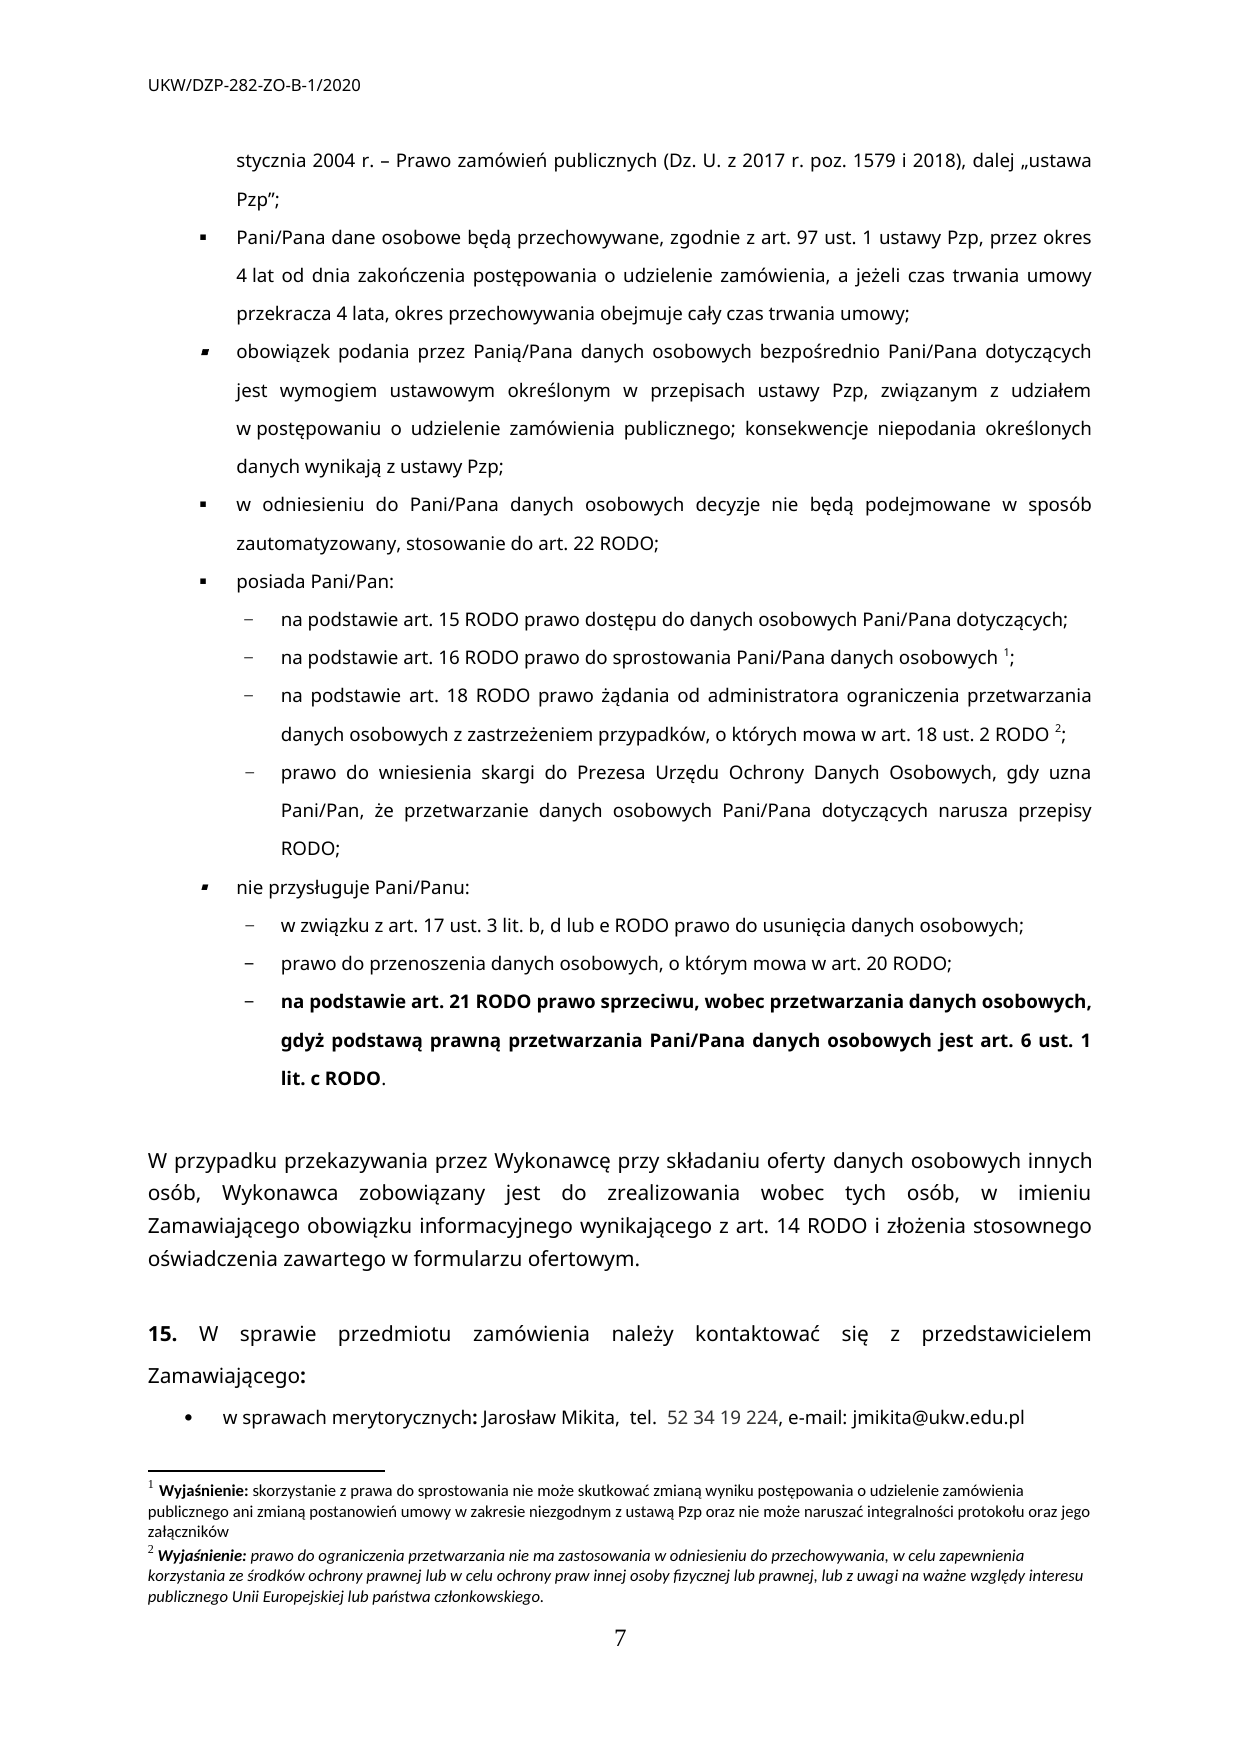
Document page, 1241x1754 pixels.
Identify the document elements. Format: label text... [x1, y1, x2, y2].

list na podstawie art. 15 RODO prawo dostępu do danych osobowych Pani/Pana dotyczących; [243, 606, 1093, 632]
list w sprawach merytorycznych: Jarosław Mikita, tel. 52 34 19 224, e-mail: jmikita@ukw.edu.pl [185, 1404, 667, 1430]
list w sprawach merytorycznych: Jarosław Mikita, tel. 52 34 19 224, e-mail: jmikita@ukw.edu.pl [778, 1404, 1093, 1430]
text W przypadku przekazywania przez Wykonawcę przy składaniu oferty danych osobowych innych osób, Wykonawca zobowiązany jest do zrealizowania wobec tych osób, w imieniu Zamawiającego obowiązku informacyjnego wynikającego z art. 14 RODO i złożenia stosownego oświadczenia zawartego w formularzu ofertowym. [148, 1146, 1093, 1272]
list Pani/Pana dane osobowe będą przechowywane, zgodnie z art. 97 ust. 1 ustawy Pzp, przez okres 4 lat od dnia zakończenia postępowania o udzielenie zamówienia, a jeżeli czas trwania umowy przekracza 4 lata, okres przechowywania obejmuje cały czas trwania umowy; [199, 224, 1093, 326]
list w związku z art. 17 ust. 3 lit. b, d lub e RODO prawo do usunięcia danych osobowych; [243, 912, 1093, 938]
list nie przysługuje Pani/Panu: [199, 874, 1093, 899]
list na podstawie art. 18 RODO prawo żądania od administratora ograniczenia przetwarzania danych osobowych z zastrzeżeniem przypadków, o których mowa w art. 18 ust. 2 RODO ; [243, 683, 1093, 747]
list obowiązek podania przez Panią/Pana danych osobowych bezpośrednio Pani/Pana dotyczących jest wymogiem ustawowym określonym w przepisach ustawy Pzp, związanym z udziałem w postępowaniu o udzielenie zamówienia publicznego; konsekwencje niepodania określonych danych wynikają z ustawy Pzp; [199, 339, 1093, 479]
text 15. W sprawie przedmiotu zamówienia należy kontaktować się z przedstawicielem Zamawiającego: [148, 1319, 1093, 1390]
list prawo do wniesienia skargi do Prezesa Urzędu Ochrony Danych Osobowych, gdy uzna Pani/Pan, że przetwarzanie danych osobowych Pani/Pana dotyczących narusza przepisy RODO; [243, 759, 1093, 861]
list w odniesieniu do Pani/Pana danych osobowych decyzje nie będą podejmowane w sposób zautomatyzowany, stosowanie do art. 22 RODO; [199, 492, 1093, 555]
list na podstawie art. 16 RODO prawo do sprostowania Pani/Pana danych osobowych ; [243, 644, 1093, 670]
list na podstawie art. 21 RODO prawo sprzeciwu, wobec przetwarzania danych osobowych, gdyż podstawą prawną przetwarzania Pani/Pana danych osobowych jest art. 6 ust. 1 lit. c RODO. [243, 989, 1093, 1091]
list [199, 148, 1093, 211]
list prawo do przenoszenia danych osobowych, o którym mowa w art. 20 RODO; [243, 950, 1093, 976]
list posiada Pani/Pan: [199, 568, 1093, 594]
